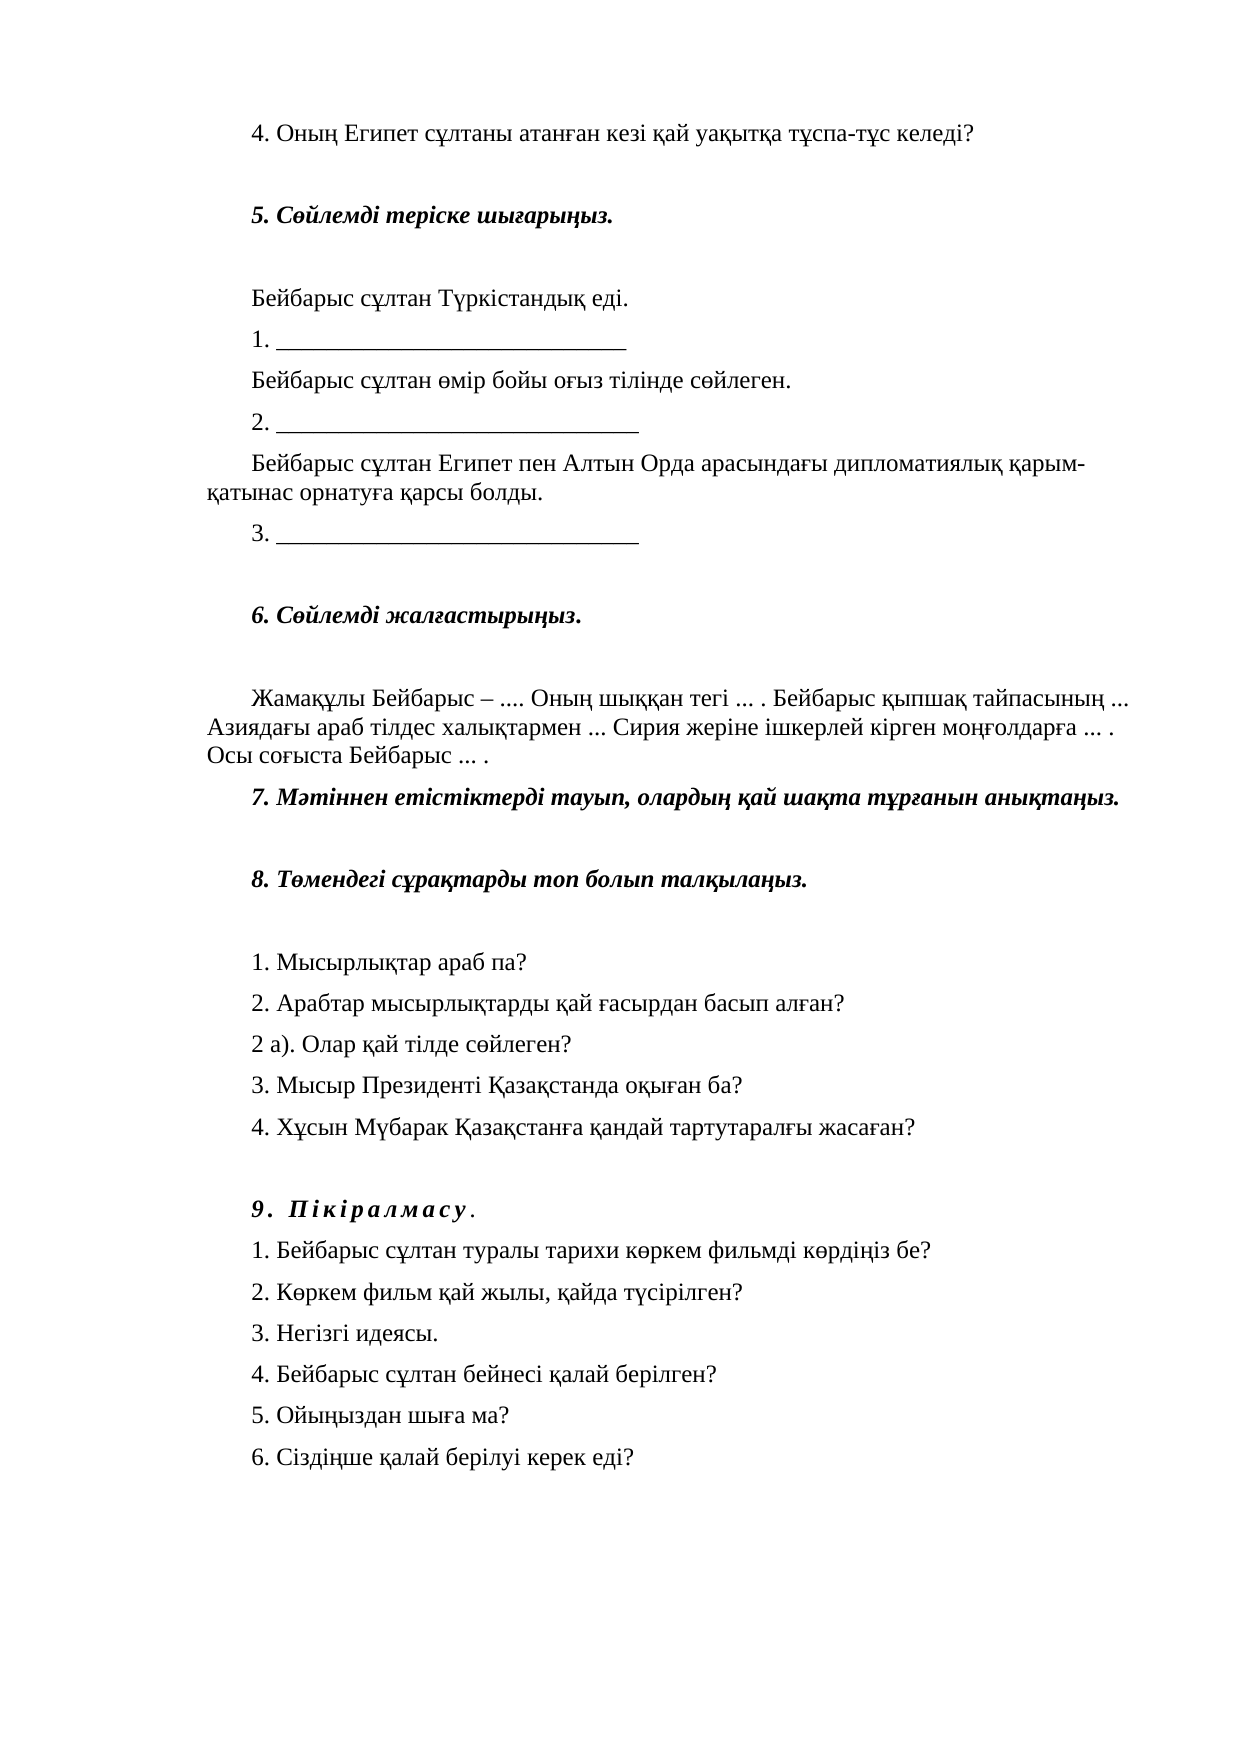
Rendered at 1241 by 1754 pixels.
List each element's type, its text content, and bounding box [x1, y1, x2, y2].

text 3. _____________________________ [207, 518, 1152, 547]
text 1. ____________________________ [207, 324, 1152, 353]
text Бейбарыс сұлтан Египет пен Алтын Орда арасындағы дипломатиялық қарым-қатынас орнатуға қарсы болды. [207, 448, 1152, 506]
text 4. Хұсын Мүбарак Қазақстанға қандай тартутаралғы жасаған? [207, 1112, 1152, 1141]
text 1. Мысырлықтар араб па? [207, 947, 1152, 976]
text 3. Негізгі идеясы. [207, 1318, 1152, 1347]
text 9. Пікіралмасу. [207, 1194, 1152, 1223]
text 2. Көркем фильм қай жылы, қайда түсірілген? [207, 1277, 1152, 1306]
text 5. Ойыңыздан шыға ма? [207, 1401, 1152, 1429]
text 7. Мәтіннен етістіктерді тауып, олардың қай шақта тұрғанын анықтаңыз. [207, 782, 1152, 811]
text 6. Сөйлемді жалғастырыңыз. [207, 601, 1152, 629]
text 6. Сіздіңше қалай берілуі керек еді? [207, 1442, 1152, 1471]
text 2 а). Олар қай тілде сөйлеген? [207, 1029, 1152, 1058]
text Жамақұлы Бейбарыс – .... Оның шыққан тегі ... . Бейбарыс қыпшақ тайпасының ... Азиядағы араб тілдес халықтармен ... Сирия жеріне ішкерлей кірген моңғолдарға ... . Осы соғыста Бейбарыс ... . [207, 683, 1152, 769]
text 1. Бейбарыс сұлтан туралы тарихи көркем фильмді көрдіңіз бе? [207, 1236, 1152, 1264]
text 2. _____________________________ [207, 407, 1152, 436]
text 8. Төмендегі сұрақтарды топ болып талқылаңыз. [207, 864, 1152, 893]
text 4. Бейбарыс сұлтан бейнесі қалай берілген? [207, 1359, 1152, 1388]
text Бейбарыс сұлтан Түркістандық еді. [207, 283, 1152, 312]
text Бейбарыс сұлтан өмір бойы оғыз тілінде сөйлеген. [207, 366, 1152, 394]
text 3. Мысыр Президенті Қазақстанда оқыған ба? [207, 1071, 1152, 1099]
text 2. Арабтар мысырлықтарды қай ғасырдан басып алған? [207, 988, 1152, 1017]
text 5. Сөйлемді теріске шығарыңыз. [207, 201, 1152, 229]
text 4. Оның Египет сұлтаны атанған кезі қай уақытқа тұспа-тұс келеді? [207, 118, 1152, 147]
